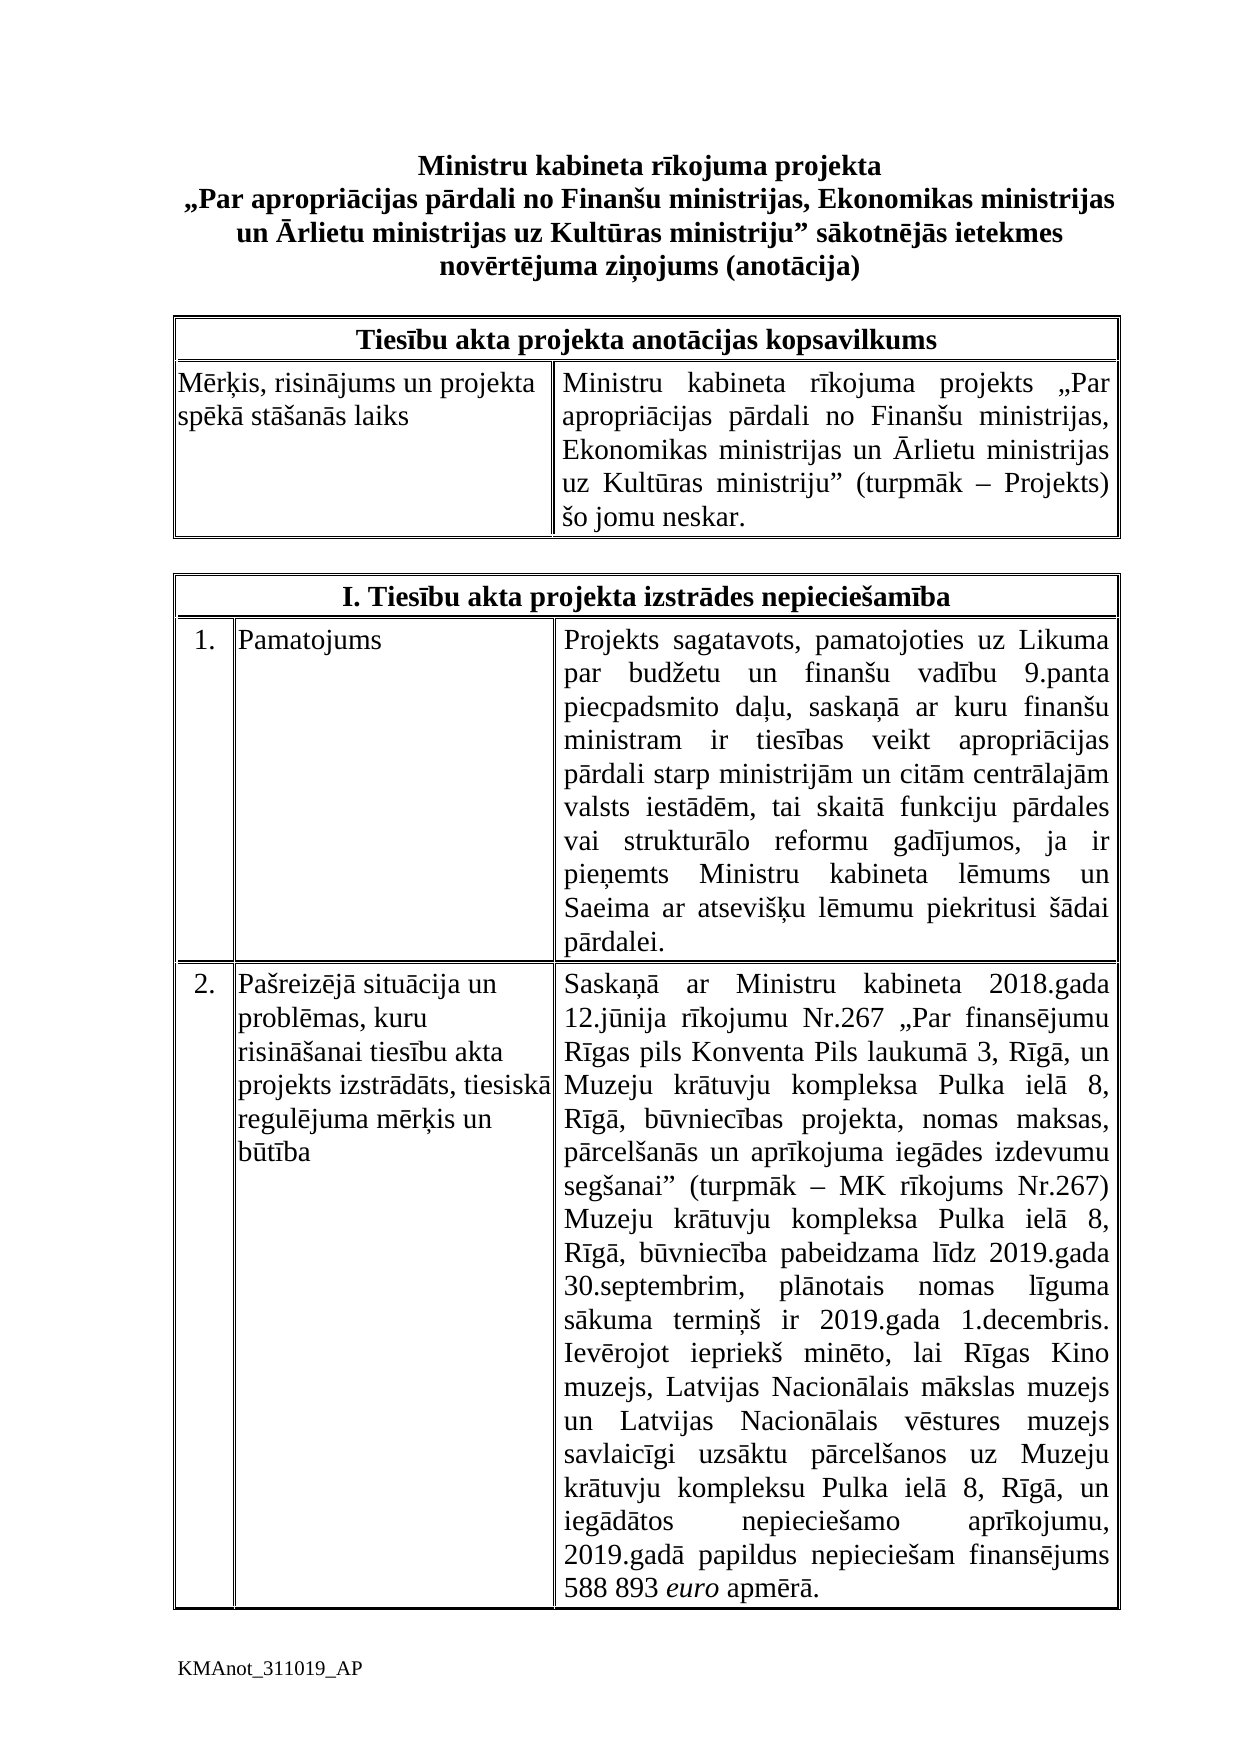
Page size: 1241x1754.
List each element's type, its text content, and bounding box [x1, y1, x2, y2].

table_cell Mērķis, risinājums un projekta spēkā stāšanās laiks [176, 359, 553, 536]
table_header Tiesību akta projekta anotācijas kopsavilkums [176, 319, 1117, 358]
table_cell Ministru kabineta rīkojuma projekts „Par apropriācijas pārdali no Finanšu ministrijas, Ekonomikas ministrijas un Ārlietu ministrijas uz Kultūras ministriju” (turpmāk – Projekts) šo jomu neskar. [553, 359, 1118, 536]
table_header I. Tiesību akta projekta izstrādes nepieciešamība [176, 576, 1117, 615]
table_cell Pamatojums [236, 619, 553, 960]
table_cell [555, 960, 1118, 1607]
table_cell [235, 964, 555, 1607]
table_cell 1. [176, 615, 233, 960]
table_cell Projekts sagatavots, pamatojoties uz Likuma par budžetu un finanšu vadību 9.panta piecpadsmito daļu, saskaņā ar kuru finanšu ministram ir tiesības veikt apropriācijas pārdali starp ministrijām un citām centrālajām valsts iestādēm, tai skaitā funkciju pārdales vai strukturālo reformu gadījumos, ja ir pieņemts Ministru kabineta lēmums un Saeima ar atsevišķu lēmumu piekritusi šādai pārdalei. [556, 615, 1118, 960]
table_cell 2. [176, 960, 234, 1607]
text Ministru kabineta rīkojuma projekta [177, 148, 1122, 181]
text „Par apropriācijas pārdali no Finanšu ministrijas, Ekonomikas ministrijas un Ārlietu ministrijas uz Kultūras ministriju” sākotnējās ietekmes novērtējuma (anotācija) [177, 181, 1122, 282]
